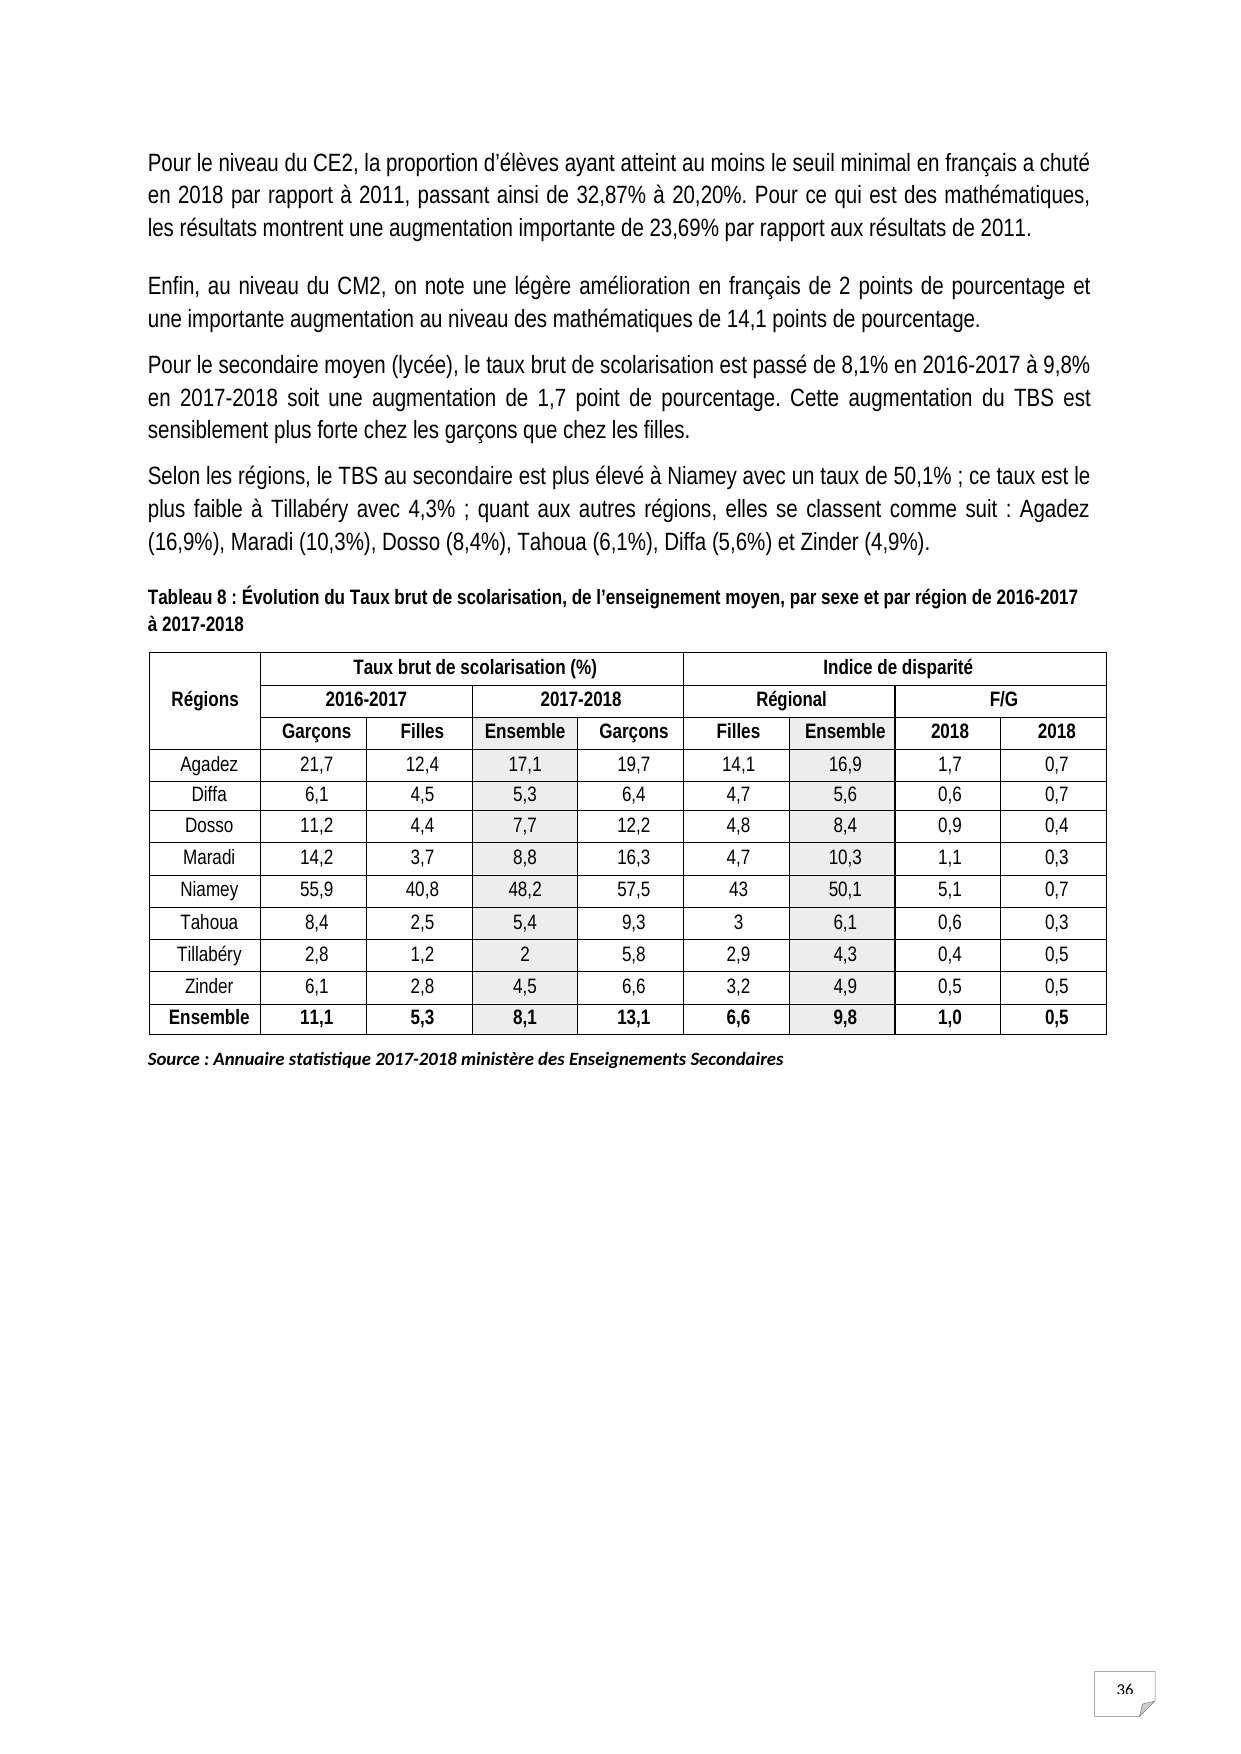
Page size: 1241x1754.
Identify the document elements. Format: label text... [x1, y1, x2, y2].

table_cell 8,4 [790, 811, 894, 842]
table_cell Agadez [150, 750, 260, 781]
table_cell 8,4 [261, 908, 366, 939]
table_cell 0,9 [896, 811, 1000, 842]
table_cell 4,5 [367, 782, 472, 810]
table_cell 57,5 [578, 876, 683, 907]
table_cell 40,8 [367, 876, 472, 907]
table_cell 0,4 [1001, 811, 1106, 842]
table_cell 17,1 [473, 750, 577, 781]
table_cell 2018 [1001, 718, 1106, 749]
table_cell 4,9 [790, 972, 894, 1003]
table_cell Ensemble [790, 718, 894, 749]
text Selon les régions, le TBS au secondaire est plus élevé à Niamey avec un taux de 50,1% ; ce taux est le plus faible à Tillabéry avec 4,3% ; quant aux autres régions, elles se classent comme suit : Agadez (16,9%), Maradi (10,3%), Dosso (8,4%), Tahoua (6,1%), Diffa (5,6%) et Zinder (4,9%). [148, 461, 1093, 555]
table_cell 11,1 [261, 1005, 366, 1033]
table_cell 13,1 [578, 1005, 683, 1033]
table_cell 3 [684, 908, 789, 939]
table_cell Ensemble [473, 718, 577, 749]
table_cell 5,3 [473, 782, 577, 810]
table_cell F/G [896, 686, 1106, 717]
table_cell 2,9 [684, 940, 789, 971]
table_cell 0,5 [1001, 940, 1106, 971]
table_cell 5,3 [367, 1005, 472, 1033]
table_cell 4,8 [684, 811, 789, 842]
table_cell 4,4 [367, 811, 472, 842]
table_cell 6,4 [578, 782, 683, 810]
table_cell Garçons [578, 718, 683, 749]
table_cell 0,3 [1001, 908, 1106, 939]
table_cell 2,5 [367, 908, 472, 939]
table_cell 0,7 [1001, 876, 1106, 907]
text Tableau 8 : Évolution du Taux brut de scolarisation, de l’enseignement moyen, par sexe et par région de 2016-2017 à 2017-2018 [148, 585, 1093, 636]
table_cell 0,4 [896, 940, 1000, 971]
text Pour le secondaire moyen (lycée), le taux brut de scolarisation est passé de 8,1% en 2016-2017 à 9,8% en 2017-2018 soit une augmentation de 1,7 point de pourcentage. Cette augmentation du TBS est sensiblement plus forte chez les garçons que chez les filles. [148, 350, 1093, 444]
table_cell Diffa [150, 782, 260, 810]
table_header Régions [150, 653, 260, 749]
table_cell 5,8 [578, 940, 683, 971]
table_cell 2,8 [367, 972, 472, 1003]
table_cell Dosso [150, 811, 260, 842]
table_cell 0,5 [1001, 1005, 1106, 1033]
table_cell 6,6 [578, 972, 683, 1003]
table_cell 14,2 [261, 843, 366, 874]
table_header Indice de disparité [684, 653, 1106, 684]
text Source : Annuaire statistique 2017-2018 ministère des Enseignements Secondaires [148, 1047, 1093, 1070]
table_cell Niamey [150, 876, 260, 907]
table_cell 0,5 [896, 972, 1000, 1003]
table_cell 1,1 [896, 843, 1000, 874]
table_cell 0,7 [1001, 782, 1106, 810]
table_cell 50,1 [790, 876, 894, 907]
table_cell 5,1 [896, 876, 1000, 907]
table_cell 5,6 [790, 782, 894, 810]
table_cell Filles [684, 718, 789, 749]
table_cell 21,7 [261, 750, 366, 781]
table_cell Ensemble [150, 1005, 260, 1033]
table_cell 4,5 [473, 972, 577, 1003]
table_cell Tahoua [150, 908, 260, 939]
table_cell Régional [684, 686, 894, 717]
table_cell 9,3 [578, 908, 683, 939]
table_cell 12,2 [578, 811, 683, 842]
table_cell Zinder [150, 972, 260, 1003]
table_cell 2 [473, 940, 577, 971]
table_cell 9,8 [790, 1005, 894, 1033]
table_cell 2016-2017 [261, 686, 472, 717]
table_cell 3,7 [367, 843, 472, 874]
table_cell Maradi [150, 843, 260, 874]
table_cell 0,3 [1001, 843, 1106, 874]
table_cell Tillabéry [150, 940, 260, 971]
text Enfin, au niveau du CM2, on note une légère amélioration en français de 2 points de pourcentage et une importante augmentation au niveau des mathématiques de 14,1 points de pourcentage. [148, 271, 1093, 333]
table_cell 0,5 [1001, 972, 1106, 1003]
table_cell 16,9 [790, 750, 894, 781]
table_cell 1,2 [367, 940, 472, 971]
table_cell 11,2 [261, 811, 366, 842]
table_cell 5,4 [473, 908, 577, 939]
table_cell 0,6 [896, 782, 1000, 810]
table_cell 6,6 [684, 1005, 789, 1033]
table_cell 2,8 [261, 940, 366, 971]
table_cell 6,1 [261, 782, 366, 810]
table_cell 8,1 [473, 1005, 577, 1033]
text Pour le niveau du CE2, la proportion d’élèves ayant atteint au moins le seuil minimal en français a chuté en 2018 par rapport à 2011, passant ainsi de 32,87% à 20,20%. Pour ce qui est des mathématiques, les résultats montrent une augmentation importante de 23,69% par rapport aux résultats de 2011. [148, 148, 1093, 242]
table_cell 2017-2018 [473, 686, 683, 717]
table_cell 4,3 [790, 940, 894, 971]
table_cell 1,7 [896, 750, 1000, 781]
table_cell 10,3 [790, 843, 894, 874]
table_cell 4,7 [684, 843, 789, 874]
table_cell Filles [367, 718, 472, 749]
table_cell 19,7 [578, 750, 683, 781]
table_cell 14,1 [684, 750, 789, 781]
table_cell 0,7 [1001, 750, 1106, 781]
table_cell 8,8 [473, 843, 577, 874]
table_cell 0,6 [896, 908, 1000, 939]
table_cell 16,3 [578, 843, 683, 874]
table_cell 55,9 [261, 876, 366, 907]
table_cell Garçons [261, 718, 366, 749]
table_cell 2018 [896, 718, 1000, 749]
table_cell 7,7 [473, 811, 577, 842]
table_cell 4,7 [684, 782, 789, 810]
table_cell 12,4 [367, 750, 472, 781]
table_cell 48,2 [473, 876, 577, 907]
table_header Taux brut de scolarisation (%) [261, 653, 683, 684]
table_cell 1,0 [896, 1005, 1000, 1033]
table_cell 6,1 [261, 972, 366, 1003]
table_cell 43 [684, 876, 789, 907]
table_cell 6,1 [790, 908, 894, 939]
table_cell 3,2 [684, 972, 789, 1003]
